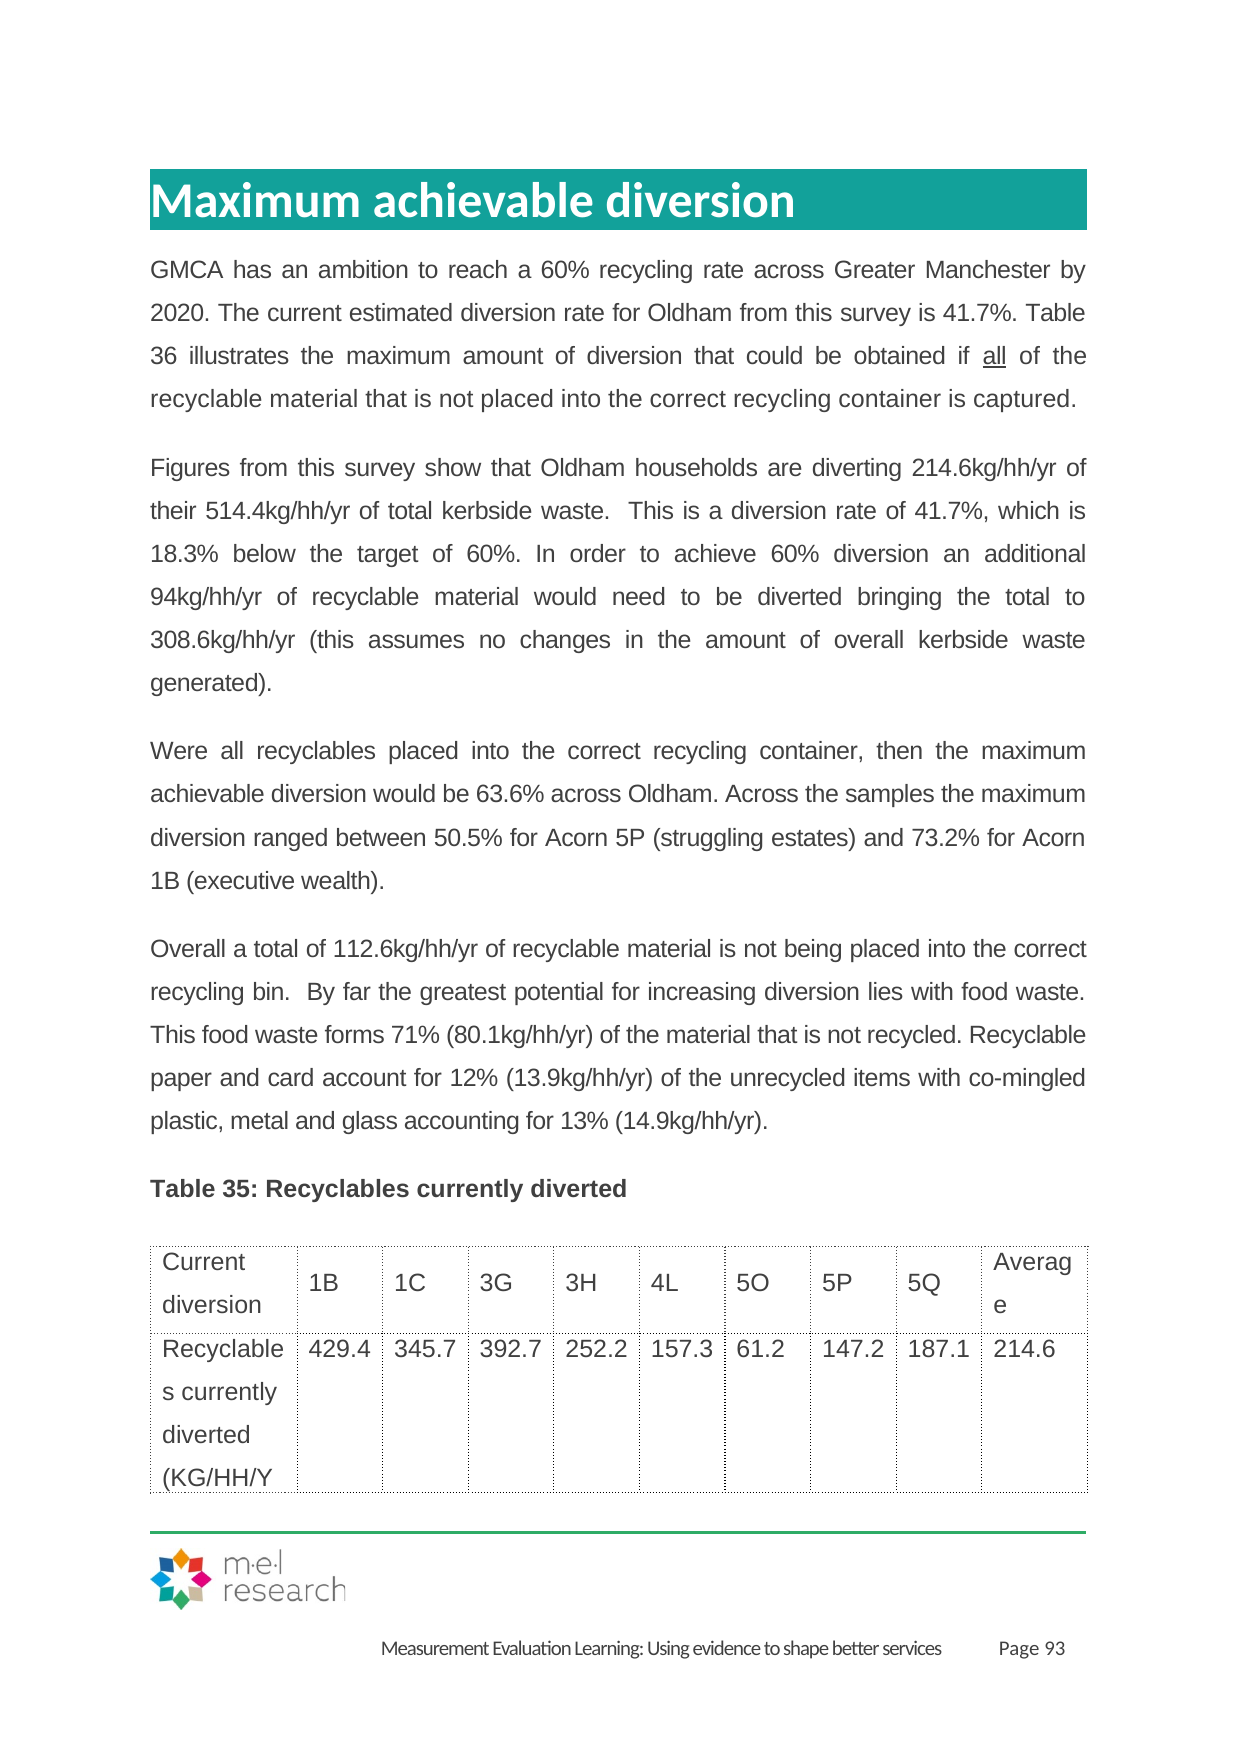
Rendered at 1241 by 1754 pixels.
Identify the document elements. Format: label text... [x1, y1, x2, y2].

text Figures from this survey show that Oldham households are diverting 214.6kg/hh/yr of their 514.4kg/hh/yr of total kerbside waste. This is a diversion rate of 41.7%, which is 18.3% below the target of 60%. In order to achieve 60% diversion an additional 94kg/hh/yr of recyclable material would need to be diverted bringing the total to 308.6kg/hh/yr (this assumes no changes in the amount of overall kerbside waste generated). [150, 453, 1087, 697]
text Overall a total of 112.6kg/hh/yr of recyclable material is not being placed into the correct recycling bin. By far the greatest potential for increasing diversion lies with food waste. This food waste forms 71% (80.1kg/hh/yr) of the material that is not recycled. Recyclable paper and card account for 12% (13.9kg/hh/yr) of the unrecycled items with co-mingled plastic, metal and glass accounting for 13% (14.9kg/hh/yr). [150, 934, 1087, 1135]
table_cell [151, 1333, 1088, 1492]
picture [150, 1548, 346, 1610]
text Table 35: Recyclables currently diverted [150, 1174, 1087, 1203]
text GMCA has an ambition to reach a 60% recycling rate across Greater Manchester by 2020. The current estimated diversion rate for Oldham from this survey is 41.7%. Table 36 illustrates the maximum amount of diversion that could be obtained if all of the recyclable material that is not placed into the correct recycling container is captured. [150, 255, 1087, 413]
text Maximum achievable diversion [150, 169, 1087, 230]
text Were all recyclables placed into the correct recycling container, then the maximum achievable diversion would be 63.6% across Oldham. Across the samples the maximum diversion ranged between 50.5% for Acorn 5P (struggling estates) and 73.2% for Acorn 1B (executive wealth). [150, 736, 1087, 894]
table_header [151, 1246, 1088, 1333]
